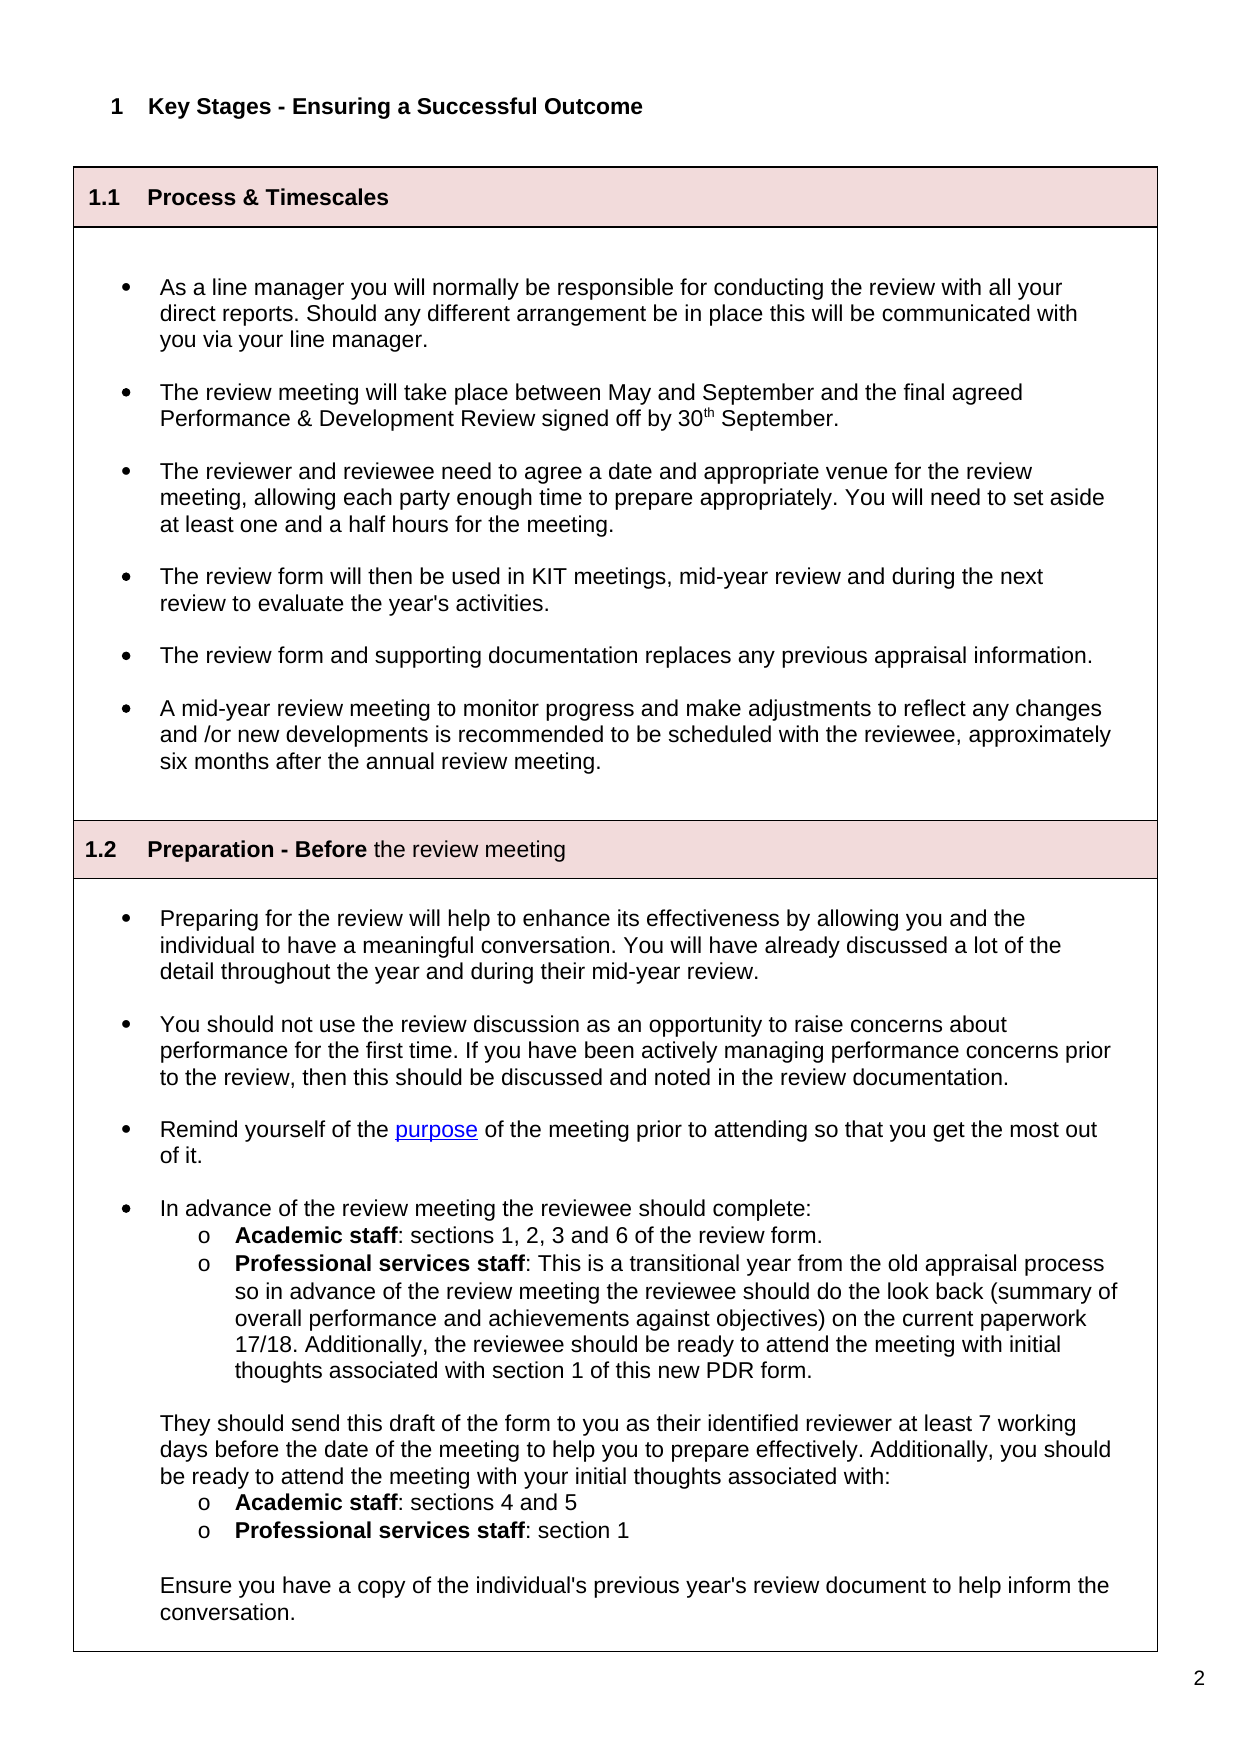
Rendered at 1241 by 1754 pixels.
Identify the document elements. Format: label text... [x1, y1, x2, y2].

list Key Stages - Ensuring a Successful Outcome [110, 93, 1196, 119]
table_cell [74, 879, 1157, 1651]
table_cell As a line manager you will normally be responsible for conducting the review with all your direct reports. Should any different arrangement be in place this will be communicated with you via your line manager. The review meeting will take place between May and September and the final agreed Performance & Development Review signed off by 30th September. The reviewer and reviewee need to agree a date and appropriate venue for the review meeting, allowing each party enough time to prepare appropriately. You will need to set aside at least one and a half hours for the meeting. The review form will then be used in KIT meetings, mid-year review and during the next review to evaluate the year's activities. The review form and supporting documentation replaces any previous appraisal information. A mid-year review meeting to monitor progress and make adjustments to reflect any changes and /or new developments is recommended to be scheduled with the reviewee, approximately six months after the annual review meeting. [74, 228, 1157, 820]
table_cell Preparation - Before the review meeting [74, 821, 1157, 878]
table_header Process & Timescales [74, 168, 1157, 226]
